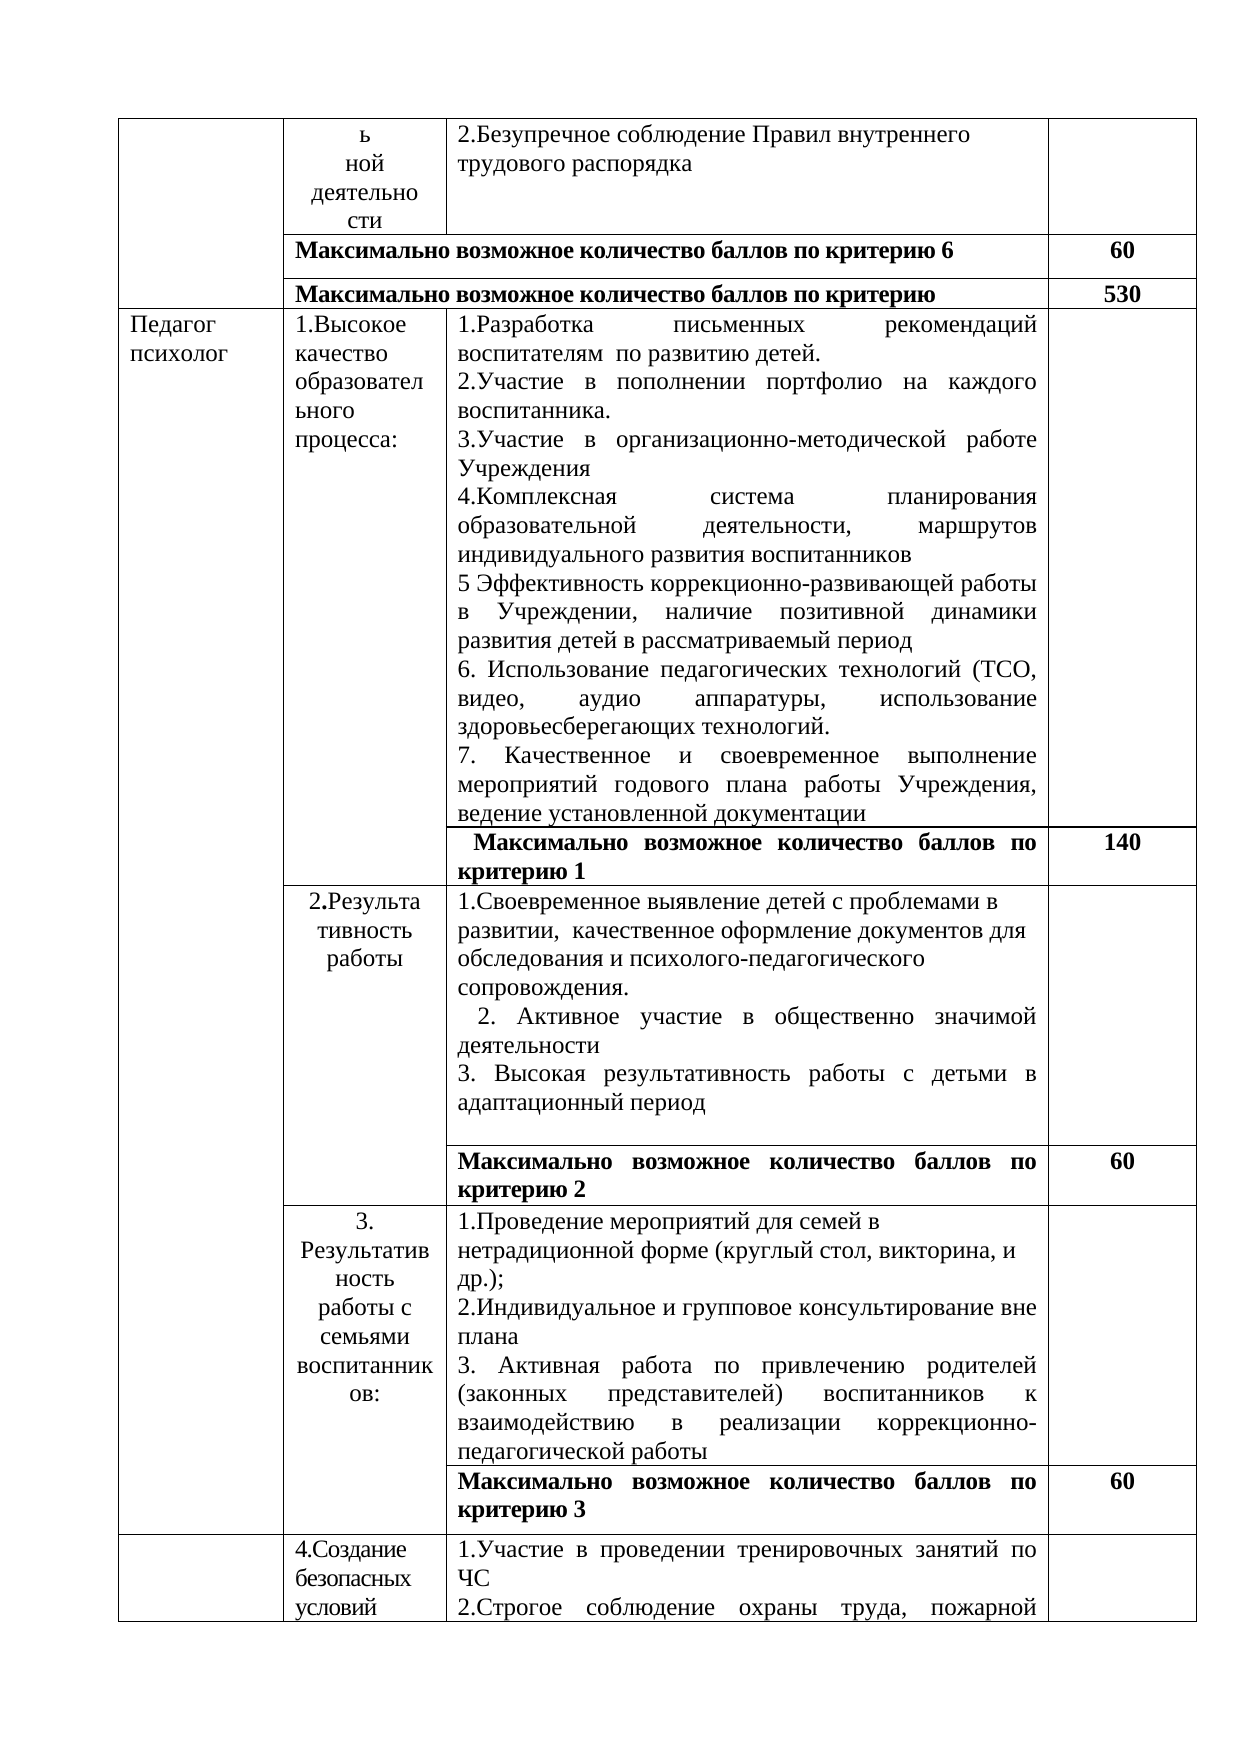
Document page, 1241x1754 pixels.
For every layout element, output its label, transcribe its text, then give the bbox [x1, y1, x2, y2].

table_cell [1049, 309, 1196, 826]
table_cell 140 [1049, 828, 1196, 885]
table_cell Максимально возможное количество баллов по критерию 6 [284, 235, 1048, 278]
table_cell 1.Разработка письменных рекомендаций воспитателям по развитию детей. 2.Участие в пополнении портфолио на каждого воспитанника. 3.Участие в организационно-методической работе Учреждения 4.Комплексная система планирования образовательной деятельности, маршрутов индивидуального развития воспитанников 5 Эффективность коррекционно-развивающей работы в Учреждении, наличие позитивной динамики развития детей в рассматриваемый период 6. Использование педагогических технологий (ТСО, видео, аудио аппаратуры, использование здоровьесберегающих технологий. 7. Качественное и своевременное выполнение мероприятий годового плана работы Учреждения, ведение установленной документации [447, 309, 1048, 826]
table_cell Максимально возможное количество баллов по критерию [284, 279, 1048, 308]
table_cell 1.Своевременное выявление детей с проблемами в развитии, качественное оформление документов для обследования и психолого-педагогического сопровождения. 2. Активное участие в общественно значимой деятельности 3. Высокая результативность работы с детьми в адаптационный период [447, 886, 1048, 1145]
table_cell 3. Результативность работы с семьями воспитанников: [284, 1206, 446, 1533]
table_cell [1049, 119, 1196, 234]
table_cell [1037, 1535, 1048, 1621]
table_cell 60 [1049, 235, 1196, 278]
table_cell [119, 1535, 283, 1621]
table_cell Педагог психолог [119, 309, 283, 1533]
table_cell Максимально возможное количество баллов по критерию 3 [447, 1466, 1048, 1533]
table_cell Максимально возможное количество баллов по критерию 2 [447, 1146, 1048, 1205]
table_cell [284, 1535, 446, 1621]
table_cell 530 [1049, 279, 1196, 308]
table_cell Максимально возможное количество баллов по критерию 1 [447, 828, 1048, 885]
table_cell 2.Результа тивность работы [284, 886, 446, 1205]
table_cell [1049, 1206, 1196, 1465]
table_cell 60 [1049, 1146, 1196, 1205]
table_cell 60 [1049, 1466, 1196, 1533]
table_cell 1.Высокое качество образовательного процесса: [284, 309, 446, 885]
table_cell [1049, 1535, 1196, 1621]
table_cell [1049, 886, 1196, 1145]
table_cell [119, 119, 283, 308]
table_cell 1.Проведение мероприятий для семей в нетрадиционной форме (круглый стол, викторина, и др.); 2.Индивидуальное и групповое консультирование вне плана 3. Активная работа по привлечению родителей (законных представителей) воспитанников к взаимодействию в реализации коррекционно- педагогической работы [447, 1206, 1048, 1465]
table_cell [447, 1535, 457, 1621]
